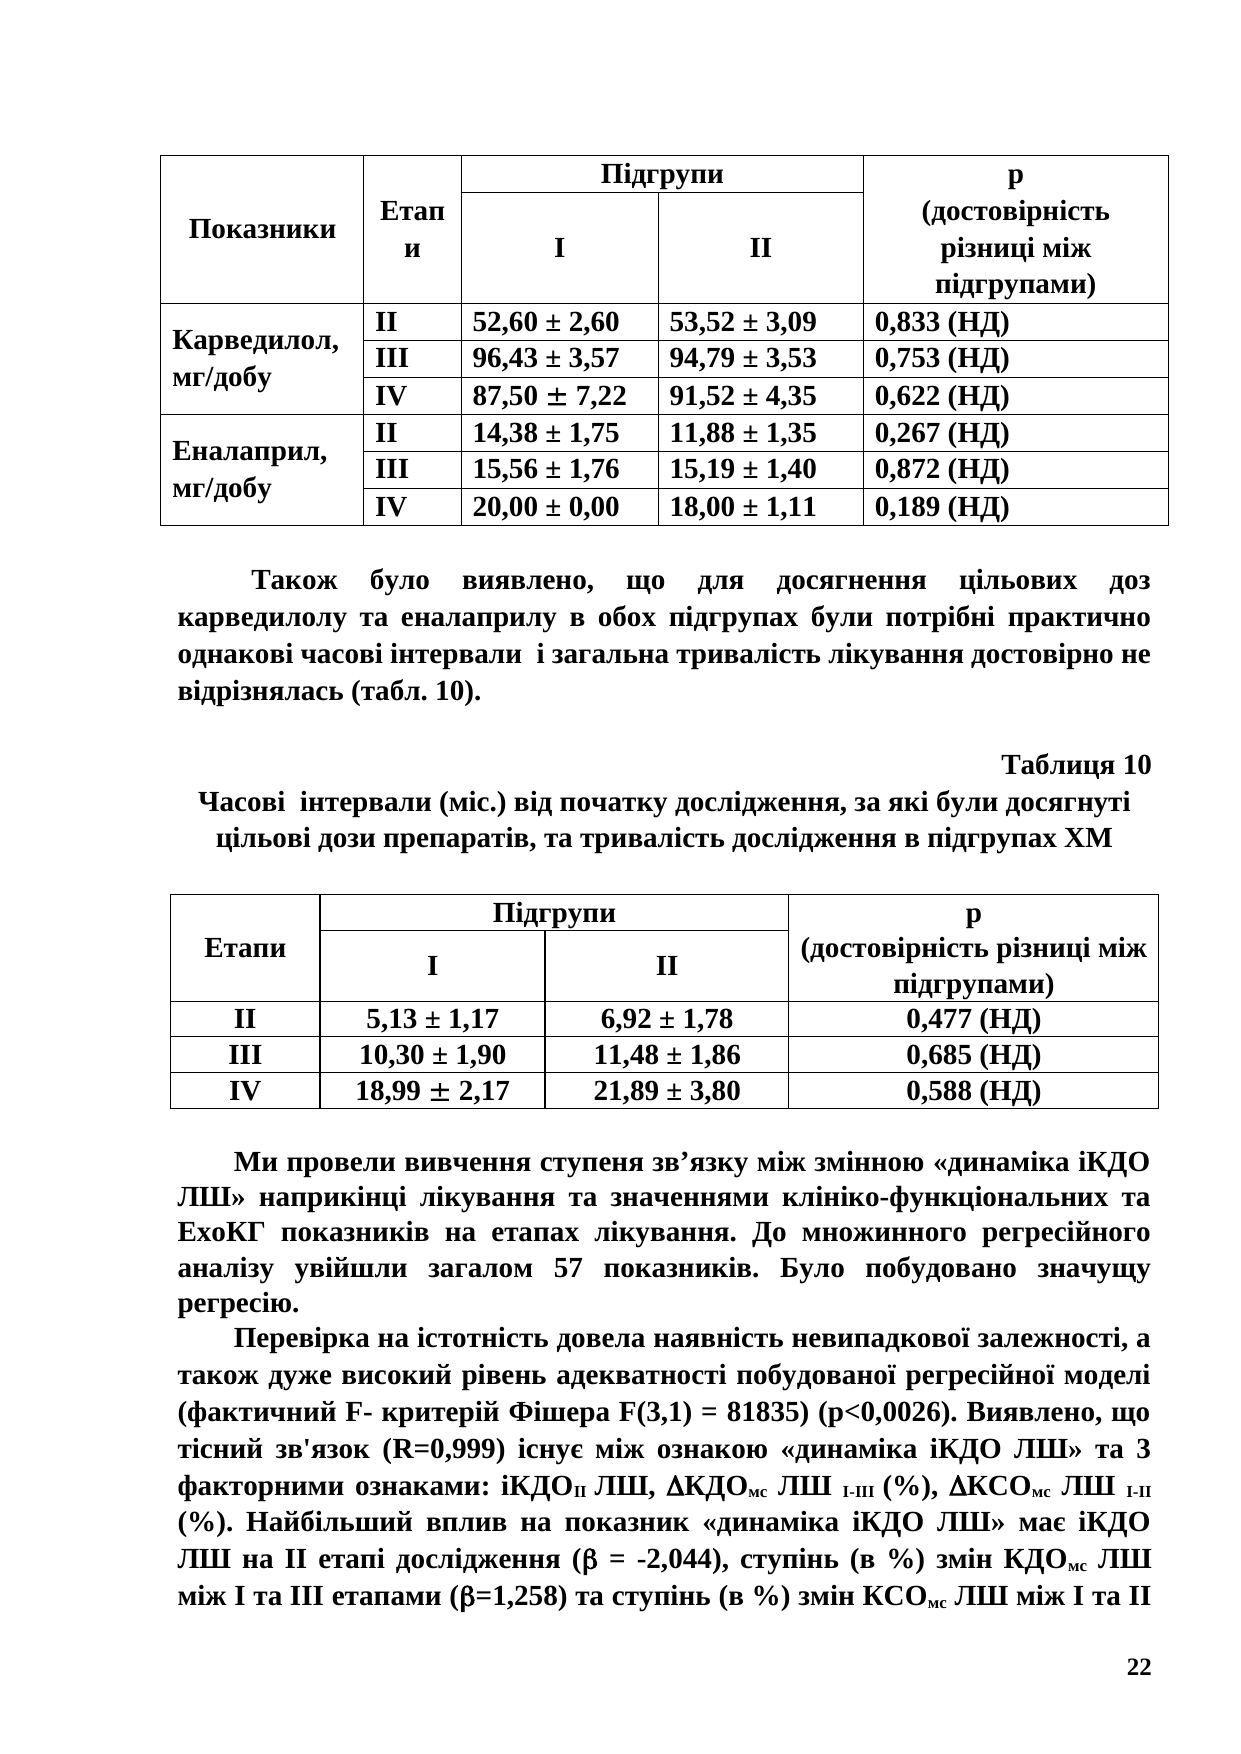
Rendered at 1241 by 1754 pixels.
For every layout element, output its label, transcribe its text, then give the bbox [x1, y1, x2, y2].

table_header р (достовірність різниці між підгрупами) [789, 895, 1158, 1001]
table_cell I [321, 931, 544, 1001]
text Ми провели вивчення ступеня зв’язку між змінною «динаміка іКДО ЛШ» наприкінці лікування та значеннями клініко-функціональних та ЕхоКГ показників на етапах лікування. До множинного регресійного аналізу увійшли загалом 57 показників. Було побудовано значущу регресію. [177, 1144, 1152, 1318]
table_cell 0,872 (НД) [864, 452, 1168, 488]
table_cell III [364, 452, 461, 488]
table_cell 0,622 (НД) [864, 378, 1168, 414]
table_cell 52,60 ± 2,60 [462, 304, 658, 339]
table_cell 91,52 ± 4,35 [659, 378, 863, 414]
table_cell III [171, 1037, 319, 1072]
table_cell Еналаприл, мг/добу [161, 415, 363, 524]
text Часові інтервали (міс.) від початку дослідження, за які були досягнуті цільові дози препаратів, та тривалість дослідження в підгрупах ХМ [177, 784, 1152, 854]
table_cell 5,13 ± 1,17 [321, 1002, 544, 1036]
table_cell Карведилол, мг/добу [161, 304, 363, 414]
table_cell 0,189 (НД) [864, 489, 1168, 524]
table_cell II [659, 193, 863, 303]
table_header Етапи [364, 156, 461, 303]
table_cell 20,00 ± 0,00 [462, 489, 658, 524]
table_cell II [364, 304, 461, 339]
table_cell 0,477 (НД) [789, 1002, 1158, 1036]
table_header Підгрупи [462, 156, 863, 192]
table_cell 0,833 (НД) [864, 304, 1168, 339]
table_cell 0,685 (НД) [789, 1037, 1158, 1072]
table_cell IV [171, 1073, 319, 1108]
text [177, 1320, 1152, 1612]
table_cell 11,48 ± 1,86 [546, 1037, 788, 1072]
table_cell IV [364, 378, 461, 414]
table_cell 14,38 ± 1,75 [462, 415, 658, 451]
table_header Підгрупи [321, 895, 788, 930]
table_header Показники [161, 156, 363, 303]
table_cell III [364, 341, 461, 377]
table_cell 0,753 (НД) [864, 341, 1168, 377]
table_cell 0,588 (НД) [789, 1073, 1158, 1108]
table_cell 0,267 (НД) [864, 415, 1168, 451]
table_cell 15,56 ± 1,76 [462, 452, 658, 488]
table_cell 94,79 ± 3,53 [659, 341, 863, 377]
table_cell 15,19 ± 1,40 [659, 452, 863, 488]
table_header р (достовірність різниці між підгрупами) [864, 156, 1168, 303]
text Також було виявлено, що для досягнення цільових доз карведилолу та еналаприлу в обох підгрупах були потрібні практично однакові часові інтервали і загальна тривалість лікування достовірно не відрізнялась (табл. 10). [177, 562, 1152, 707]
table_cell II [171, 1002, 319, 1036]
table_cell 6,92 ± 1,78 [546, 1002, 788, 1036]
table_cell 10,30 ± 1,90 [321, 1037, 544, 1072]
table_cell 21,89 ± 3,80 [546, 1073, 788, 1108]
table_cell I [462, 193, 658, 303]
table_cell 87,50  7,22 [462, 378, 658, 414]
text Таблиця 10 [177, 747, 1152, 780]
table_cell 53,52 ± 3,09 [659, 304, 863, 339]
table_cell 18,00 ± 1,11 [659, 489, 863, 524]
table_header Етапи [171, 895, 319, 1001]
table_cell II [364, 415, 461, 451]
table_cell 96,43 ± 3,57 [462, 341, 658, 377]
table_cell 18,99  2,17 [321, 1073, 544, 1108]
table_cell 11,88 ± 1,35 [659, 415, 863, 451]
table_cell IV [364, 489, 461, 524]
table_cell II [546, 931, 788, 1001]
